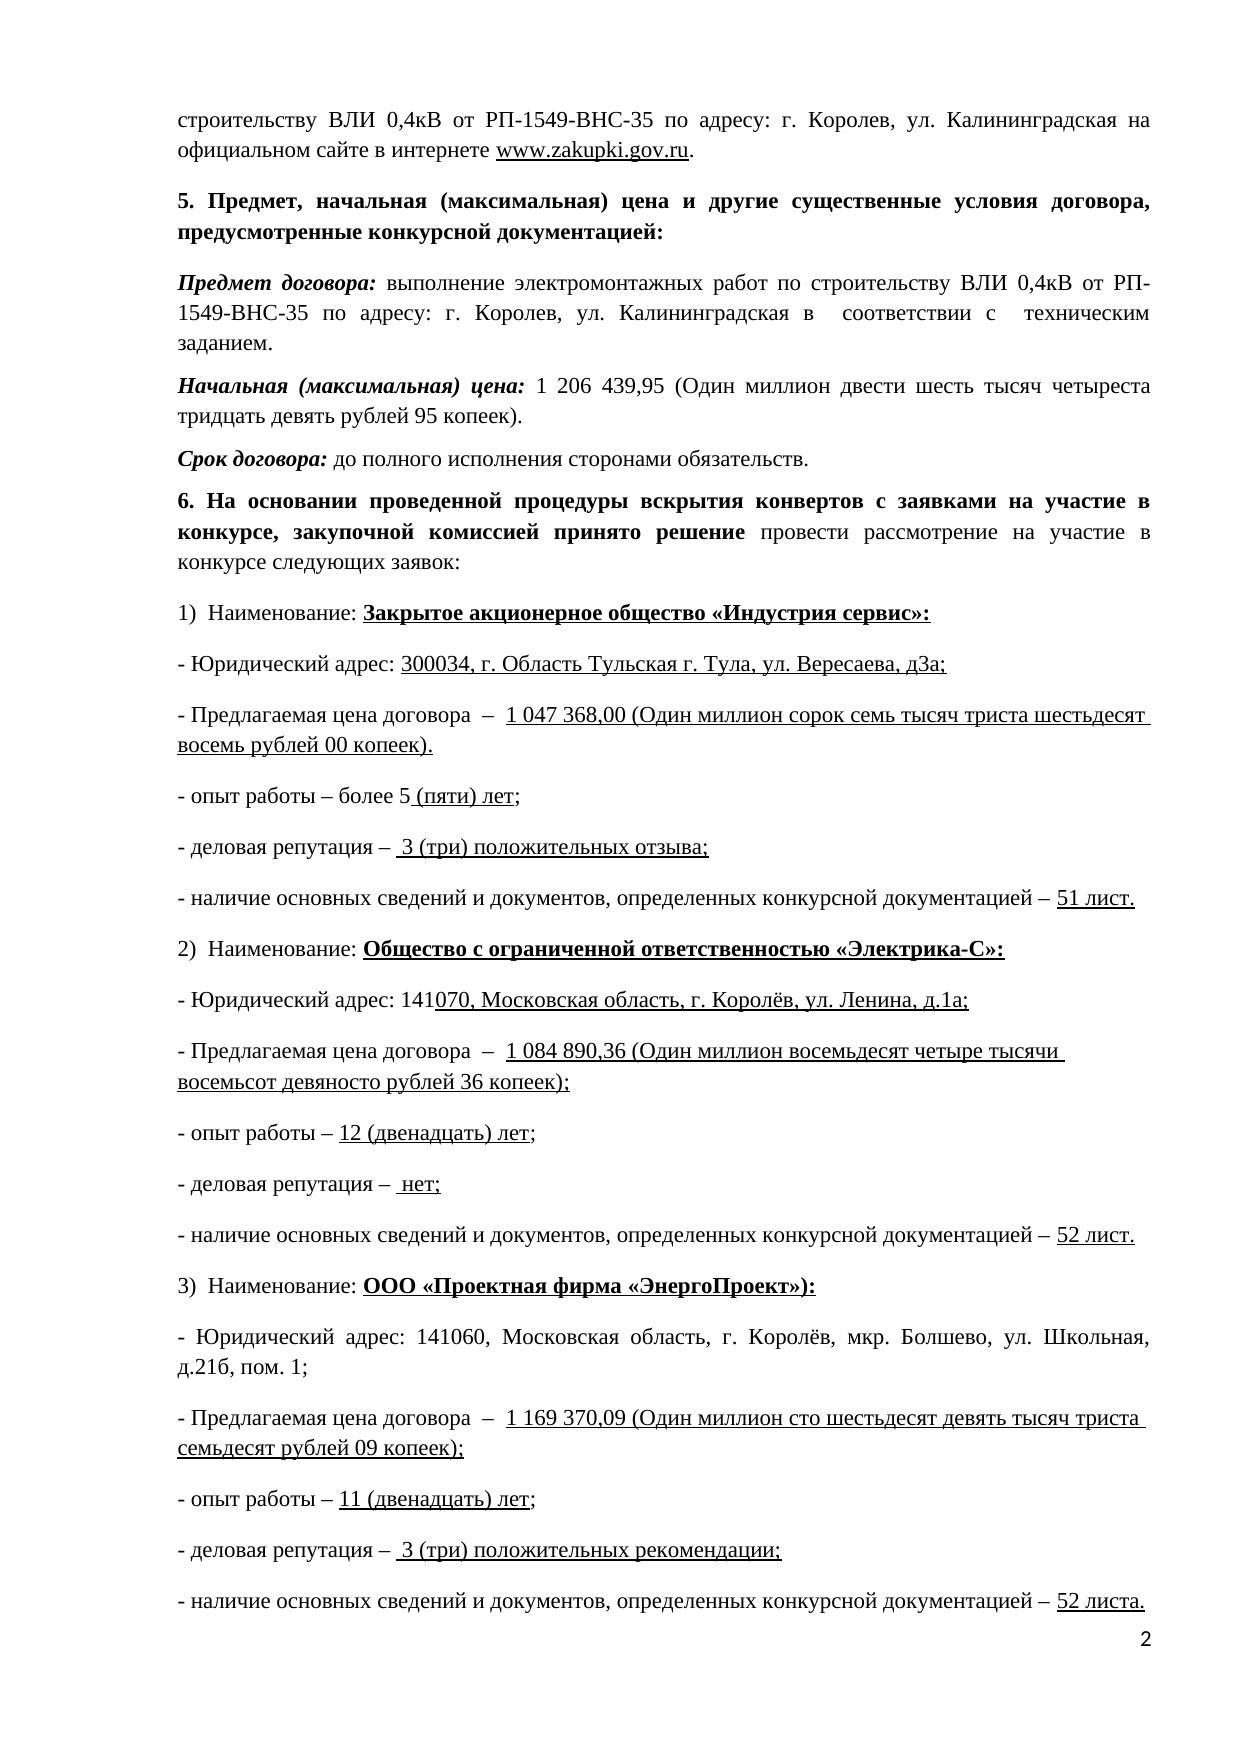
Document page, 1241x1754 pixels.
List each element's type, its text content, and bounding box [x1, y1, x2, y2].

text - Предлагаемая цена договора – 1 169 370,09 (Один миллион сто шестьдесят девять тысяч триста семьдесят рублей 09 копеек); [177, 1404, 1152, 1461]
text - опыт работы – 12 (двенадцать) лет; [177, 1119, 1152, 1145]
text - деловая репутация – нет; [177, 1170, 1152, 1196]
text Предмет договора: выполнение электромонтажных работ по строительству ВЛИ 0,4кВ от РП-1549-ВНС-35 по адресу: г. Королев, ул. Калининградская в соответствии с техническим заданием. [177, 269, 1152, 356]
text 3) Наименование: ООО «Проектная фирма «ЭнергоПроект»): [177, 1272, 1152, 1298]
text - Юридический адрес: 300034, г. Область Тульская г. Тула, ул. Вересаева, д3а; [177, 650, 1152, 676]
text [177, 106, 1152, 163]
text - опыт работы – 11 (двенадцать) лет; [177, 1486, 1152, 1512]
text - наличие основных сведений и документов, определенных конкурсной документацией – 52 листа. [177, 1588, 1152, 1614]
text 2) Наименование: Общество с ограниченной ответственностью «Электрика-С»: [177, 936, 1152, 962]
text - опыт работы – более 5 (пяти) лет; [177, 782, 1152, 809]
text 6. На основании проведенной процедуры вскрытия конвертов с заявками на участие в конкурсе, закупочной комиссией принято решение провести рассмотрение на участие в конкурсе следующих заявок: [177, 488, 1152, 574]
text Срок договора: до полного исполнения сторонами обязательств. [177, 445, 1152, 471]
text 1) Наименование: Закрытое акционерное общество «Индустрия сервис»: [177, 599, 1152, 625]
text - деловая репутация – 3 (три) положительных рекомендации; [177, 1537, 1152, 1563]
text - Юридический адрес: 141070, Московская область, г. Королёв, ул. Ленина, д.1а; [177, 987, 1152, 1013]
text Начальная (максимальная) цена: 1 206 439,95 (Один миллион двести шесть тысяч четыреста тридцать девять рублей 95 копеек). [177, 372, 1152, 428]
text 5. Предмет, начальная (максимальная) цена и другие существенные условия договора, предусмотренные конкурсной документацией: [177, 188, 1152, 244]
text - деловая репутация – 3 (три) положительных отзыва; [177, 833, 1152, 860]
text - наличие основных сведений и документов, определенных конкурсной документацией – 51 лист. [177, 884, 1152, 911]
text - Предлагаемая цена договора – 1 084 890,36 (Один миллион восемьдесят четыре тысячи восемьсот девяносто рублей 36 копеек); [177, 1038, 1152, 1094]
text - Юридический адрес: 141060, Московская область, г. Королёв, мкр. Болшево, ул. Школьная, д.21б, пом. 1; [177, 1323, 1152, 1379]
text - Предлагаемая цена договора – 1 047 368,00 (Один миллион сорок семь тысяч триста шестьдесят восемь рублей 00 копеек). [177, 701, 1152, 758]
text - наличие основных сведений и документов, определенных конкурсной документацией – 52 лист. [177, 1221, 1152, 1247]
